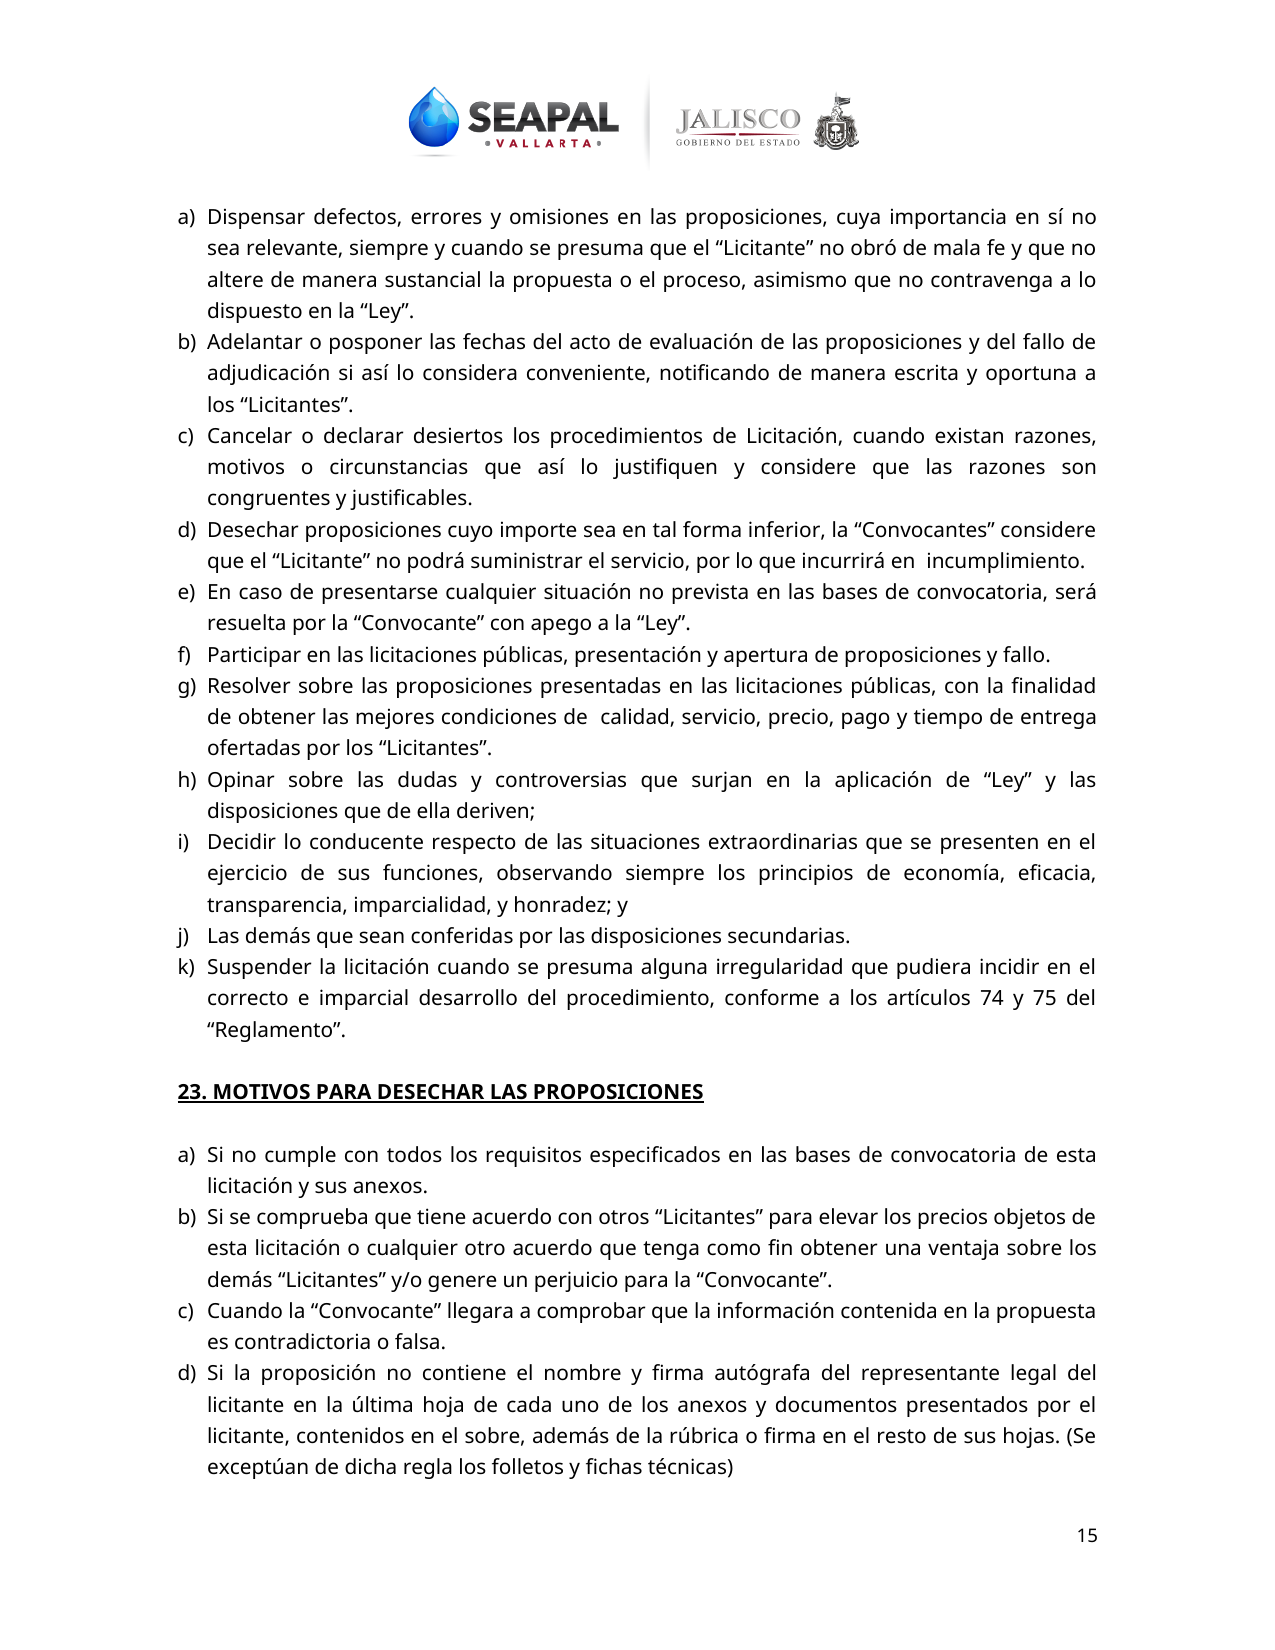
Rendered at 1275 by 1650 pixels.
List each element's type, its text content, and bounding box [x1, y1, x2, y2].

list Si no cumple con todos los requisitos especificados en las bases de convocatoria de esta licitación y sus anexos. [177, 1140, 1098, 1199]
picture [406, 73, 869, 171]
list Decidir lo conducente respecto de las situaciones extraordinarias que se presenten en el ejercicio de sus funciones, observando siempre los principios de economía, eficacia, transparencia, imparcialidad, y honradez; y [177, 827, 1098, 918]
list Desechar proposiciones cuyo importe sea en tal forma inferior, la “Convocantes” considere que el “Licitante” no podrá suministrar el servicio, por lo que incurrirá en incumplimiento. [177, 515, 1098, 574]
list Si la proposición no contiene el nombre y firma autógrafa del representante legal del licitante en la última hoja de cada uno de los anexos y documentos presentados por el licitante, contenidos en el sobre, además de la rúbrica o firma en el resto de sus hojas. (Se exceptúan de dicha regla los folletos y fichas técnicas) [177, 1358, 1098, 1481]
list En caso de presentarse cualquier situación no prevista en las bases de convocatoria, será resuelta por la “Convocante” con apego a la “Ley”. [177, 577, 1098, 637]
list Adelantar o posponer las fechas del acto de evaluación de las proposiciones y del fallo de adjudicación si así lo considera conveniente, notificando de manera escrita y oportuna a los “Licitantes”. [177, 327, 1098, 418]
list Cancelar o declarar desiertos los procedimientos de Licitación, cuando existan razones, motivos o circunstancias que así lo justifiquen y considere que las razones son congruentes y justificables. [177, 421, 1098, 512]
subtitle Las demás que sean conferidas por las disposiciones secundarias. [177, 921, 1098, 949]
list Suspender la licitación cuando se presuma alguna irregularidad que pudiera incidir en el correcto e imparcial desarrollo del procedimiento, conforme a los artículos 74 y 75 del “Reglamento”. [177, 952, 1098, 1043]
list Cuando la “Convocante” llegara a comprobar que la información contenida en la propuesta es contradictoria o falsa. [177, 1296, 1098, 1356]
text 23. MOTIVOS PARA DESECHAR LAS PROPOSICIONES [177, 1077, 1098, 1106]
list Opinar sobre las dudas y controversias que surjan en la aplicación de “Ley” y las disposiciones que de ella deriven; [177, 765, 1098, 824]
list Si se comprueba que tiene acuerdo con otros “Licitantes” para elevar los precios objetos de esta licitación o cualquier otro acuerdo que tenga como fin obtener una ventaja sobre los demás “Licitantes” y/o genere un perjuicio para la “Convocante”. [177, 1202, 1098, 1293]
list Dispensar defectos, errores y omisiones en las proposiciones, cuya importancia en sí no sea relevante, siempre y cuando se presuma que el “Licitante” no obró de mala fe y que no altere de manera sustancial la propuesta o el proceso, asimismo que no contravenga a lo dispuesto en la “Ley”. [177, 202, 1098, 324]
list Participar en las licitaciones públicas, presentación y apertura de proposiciones y fallo. [177, 640, 1098, 668]
list Resolver sobre las proposiciones presentadas en las licitaciones públicas, con la finalidad de obtener las mejores condiciones de calidad, servicio, precio, pago y tiempo de entrega ofertadas por los “Licitantes”. [177, 671, 1098, 762]
